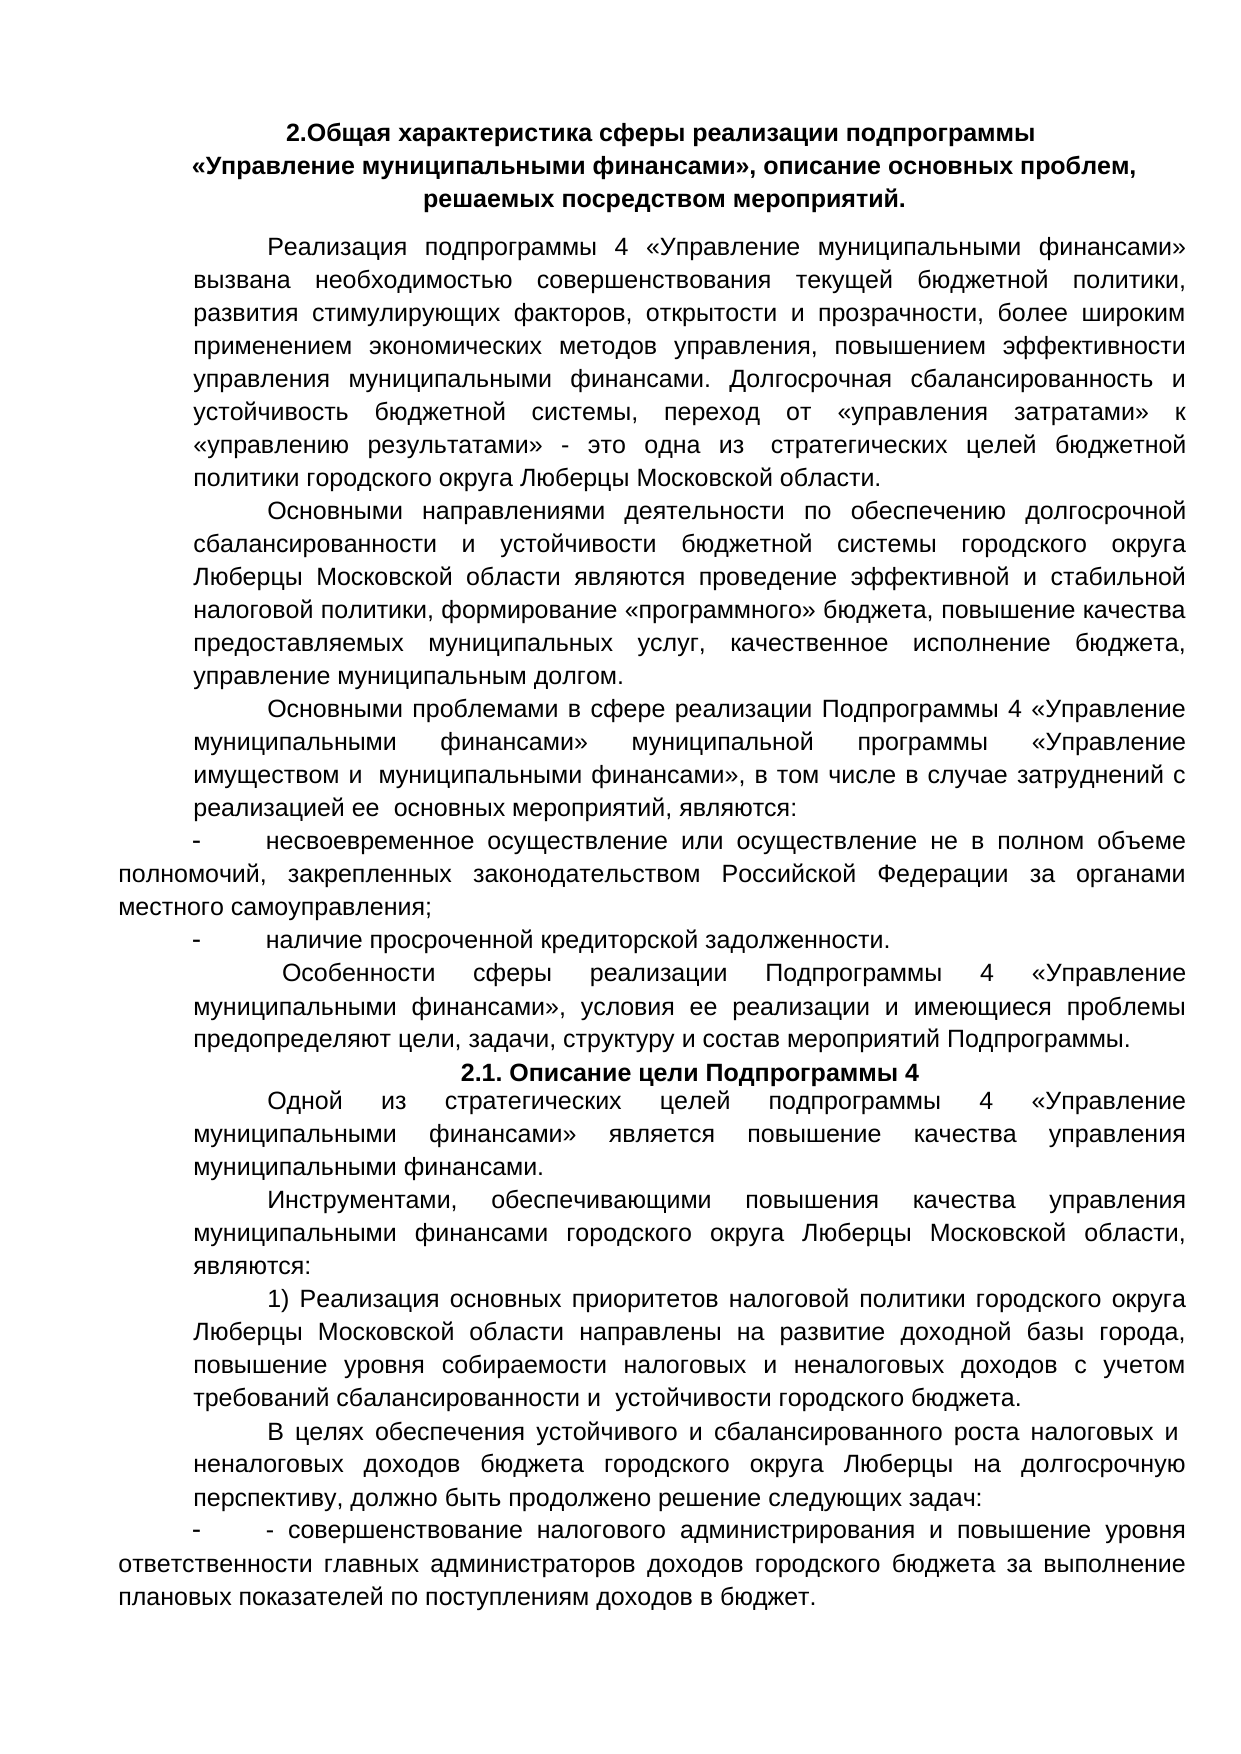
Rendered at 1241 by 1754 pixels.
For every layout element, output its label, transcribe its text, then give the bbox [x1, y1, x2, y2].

text 2.1. Описание цели Подпрограммы 4 [193, 1057, 1187, 1086]
list - совершенствование налогового администрирования и повышение уровня ответственности главных администраторов доходов городского бюджета за выполнение плановых показателей по поступлениям доходов в бюджет. [118, 1516, 1187, 1610]
text Основными направлениями деятельности по обеспечению долгосрочной сбалансированности и устойчивости бюджетной системы городского округа Люберцы Московской области являются проведение эффективной и стабильной налоговой политики, формирование «программного» бюджета, повышение качества предоставляемых муниципальных услуг, качественное исполнение бюджета, управление муниципальным долгом. [193, 496, 1187, 690]
text В целях обеспечения устойчивого и сбалансированного роста налоговых и неналоговых доходов бюджета городского округа Люберцы на долгосрочную перспективу, должно быть продолжено решение следующих задач: [193, 1416, 1187, 1511]
text Инструментами, обеспечивающими повышения качества управления муниципальными финансами городского округа Люберцы Московской области, являются: [193, 1185, 1187, 1280]
text Одной из стратегических целей подпрограммы 4 «Управление муниципальными финансами» является повышение качества управления муниципальными финансами. [193, 1086, 1187, 1181]
text Особенности сферы реализации Подпрограммы 4 «Управление муниципальными финансами», условия ее реализации и имеющиеся проблемы предопределяют цели, задачи, структуру и состав мероприятий Подпрограммы. [193, 958, 1187, 1053]
list наличие просроченной кредиторской задолженности. [118, 925, 1187, 954]
text Реализация подпрограммы 4 «Управление муниципальными финансами» вызвана необходимостью совершенствования текущей бюджетной политики, развития стимулирующих факторов, открытости и прозрачности, более широким применением экономических методов управления, повышением эффективности управления муниципальными финансами. Долгосрочная сбалансированность и устойчивость бюджетной системы, переход от «управления затратами» к «управлению результатами» - это одна из стратегических целей бюджетной политики городского округа Люберцы Московской области. [193, 232, 1187, 492]
list несвоевременное осуществление или осуществление не в полном объеме полномочий, закрепленных законодательством Российской Федерации за органами местного самоуправления; [118, 826, 1187, 921]
text Основными проблемами в сфере реализации Подпрограммы 4 «Управление муниципальными финансами» муниципальной программы «Управление имуществом и муниципальными финансами», в том числе в случае затруднений с реализацией ее основных мероприятий, являются: [193, 694, 1187, 822]
text 2.Общая характеристика сферы реализации подпрограммы «Управление муниципальными финансами», описание основных проблем, решаемых посредством мероприятий. [148, 118, 1181, 213]
text 1) Реализация основных приоритетов налоговой политики городского округа Люберцы Московской области направлены на развитие доходной базы города, повышение уровня собираемости налоговых и неналоговых доходов с учетом требований сбалансированности и устойчивости городского бюджета. [193, 1284, 1187, 1412]
